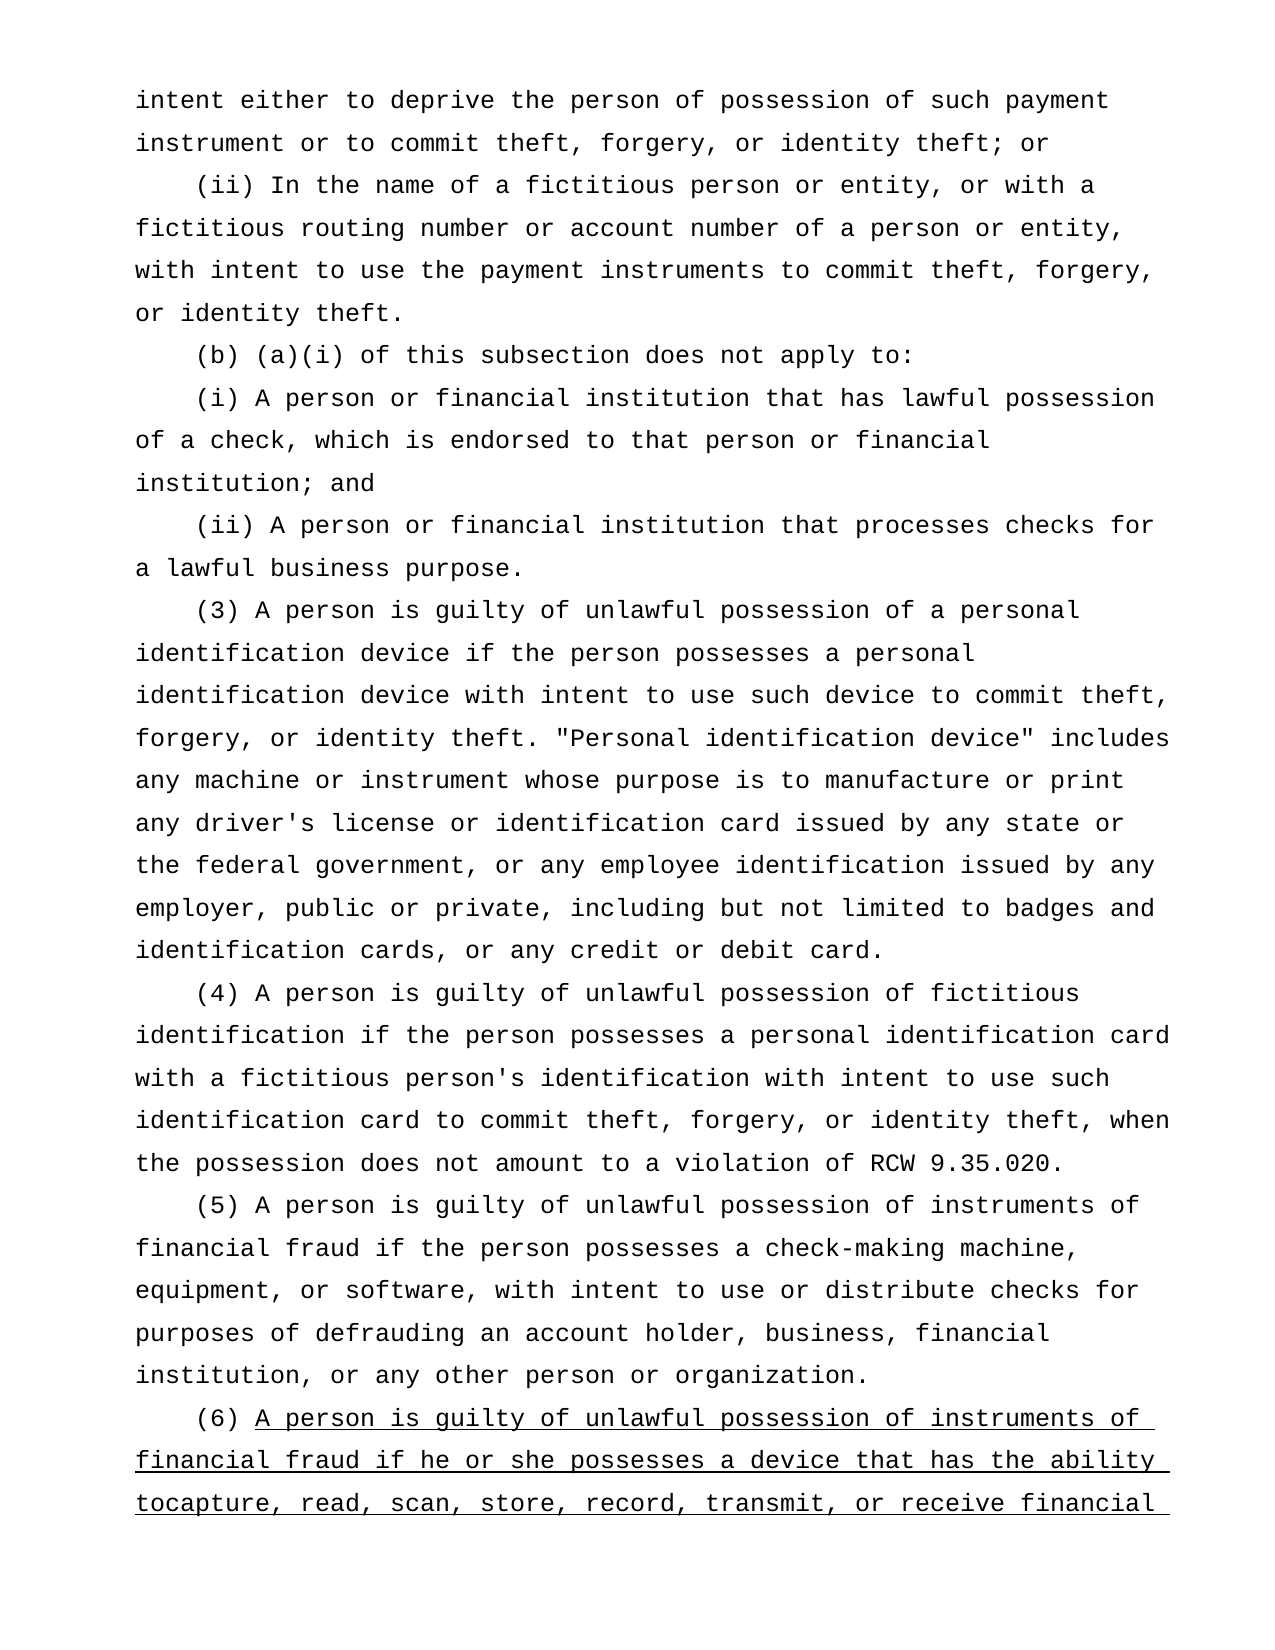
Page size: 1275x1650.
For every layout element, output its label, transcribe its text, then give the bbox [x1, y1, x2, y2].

text (i) A person or financial institution that has lawful possession of a check, which is endorsed to that person or financial institution; and [135, 372, 1170, 500]
text (4) A person is guilty of unlawful possession of fictitious identification if the person possesses a personal identification card with a fictitious person's identification with intent to use such identification card to commit theft, forgery, or identity theft, when the possession does not amount to a violation of RCW 9.35.020. [135, 967, 1170, 1180]
text (5) A person is guilty of unlawful possession of instruments of financial fraud if the person possesses a check-making machine, equipment, or software, with intent to use or distribute checks for purposes of defrauding an account holder, business, financial institution, or any other person or organization. [135, 1180, 1170, 1392]
text (b) (a)(i) of this subsection does not apply to: [135, 330, 1170, 372]
text (3) A person is guilty of unlawful possession of a personal identification device if the person possesses a personal identification device with intent to use such device to commit theft, forgery, or identity theft. "Personal identification device" includes any machine or instrument whose purpose is to manufacture or print any driver's license or identification card issued by any state or the federal government, or any employee identification issued by any employer, public or private, including but not limited to badges and identification cards, or any credit or debit card. [135, 585, 1170, 967]
text (ii) In the name of a fictitious person or entity, or with a fictitious routing number or account number of a person or entity, with intent to use the payment instruments to commit theft, forgery, or identity theft. [135, 160, 1170, 330]
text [135, 75, 1170, 160]
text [135, 1473, 1170, 1514]
text (ii) A person or financial institution that processes checks for a lawful business purpose. [135, 500, 1170, 585]
